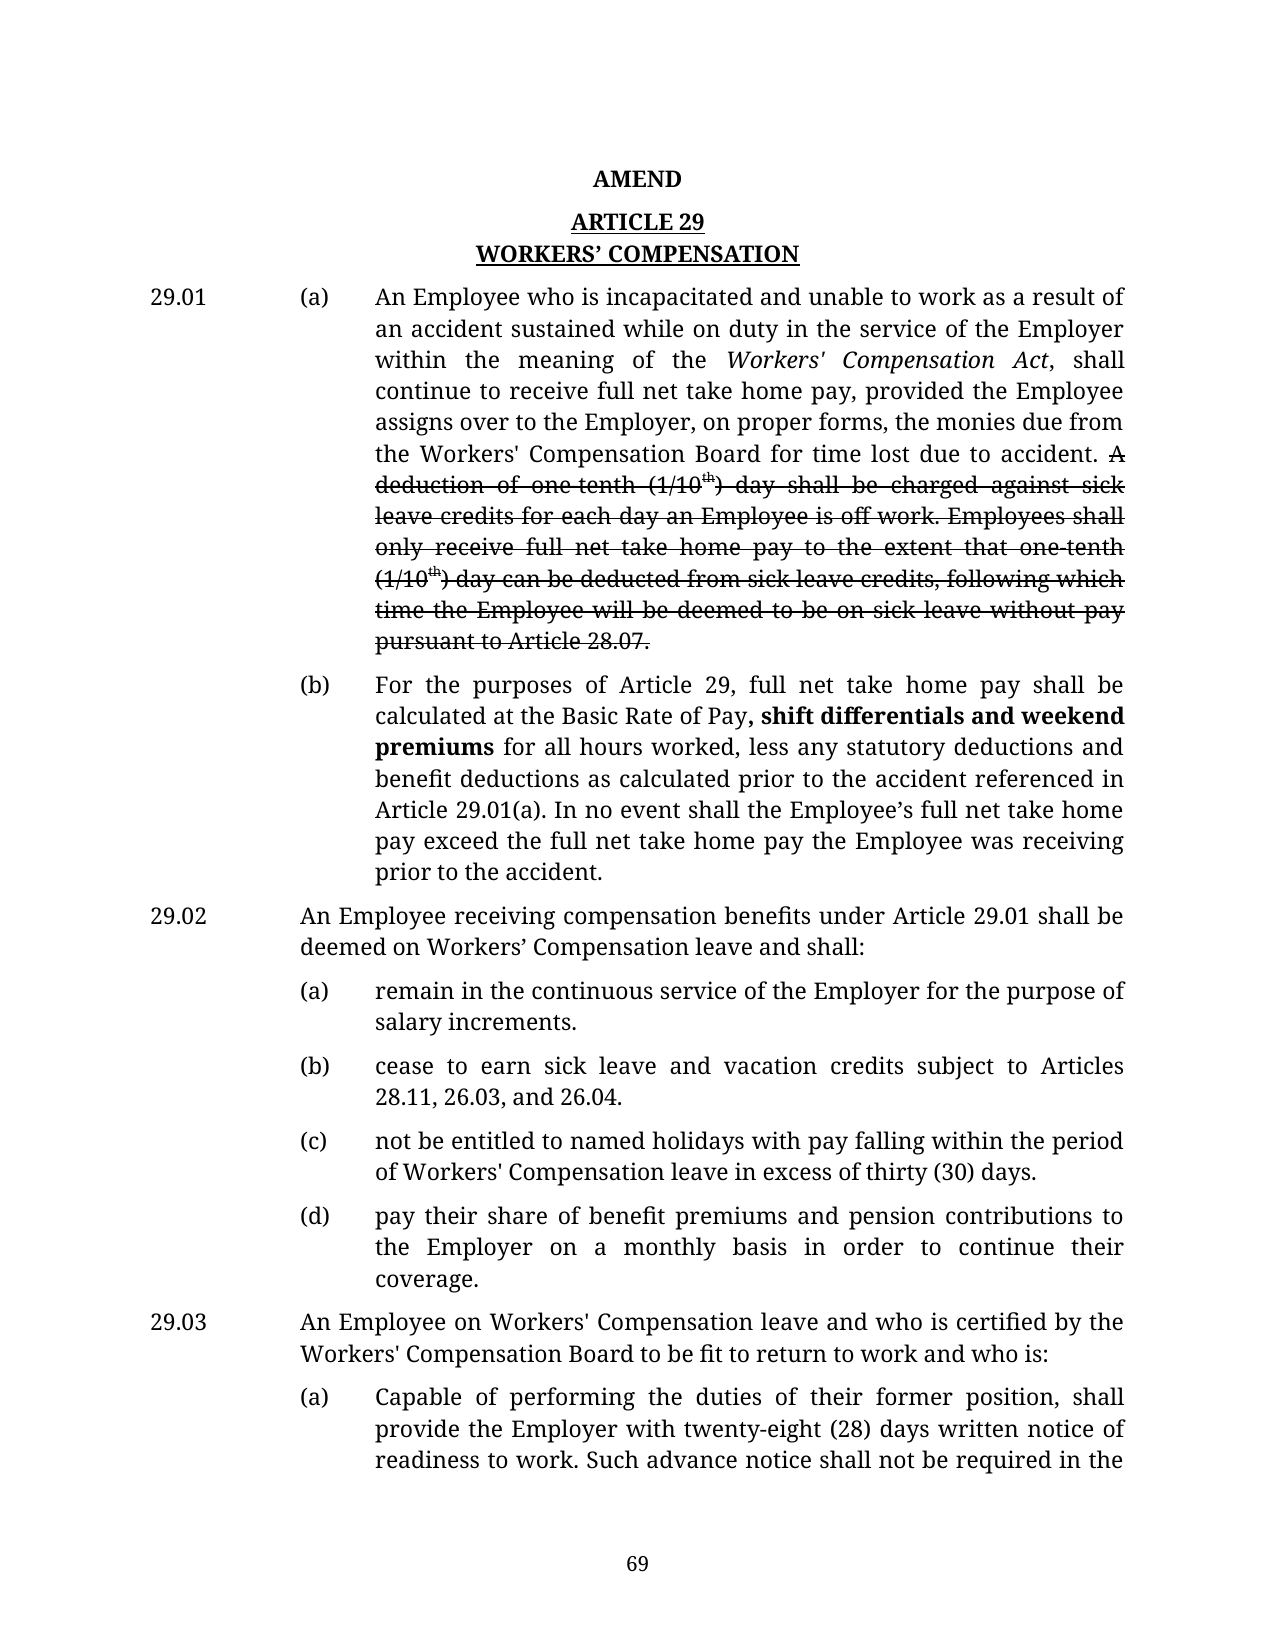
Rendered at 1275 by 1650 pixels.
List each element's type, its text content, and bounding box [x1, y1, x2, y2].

text (b) cease to earn sick leave and vacation credits subject to Articles 28.11, 26.03, and 26.04. [300, 1050, 1125, 1112]
text (d) pay their share of benefit premiums and pension contributions to the Employer on a monthly basis in order to continue their coverage. [300, 1200, 1125, 1294]
text (a) remain in the continuous service of the Employer for the purpose of salary increments. [300, 975, 1125, 1037]
text 29.03 An Employee on Workers' Compensation leave and who is certified by the Workers' Compensation Board to be fit to return to work and who is: [150, 1306, 1125, 1369]
text 29.02 An Employee receiving compensation benefits under Article 29.01 shall be deemed on Workers’ Compensation leave and shall: [150, 900, 1125, 962]
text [300, 1381, 1125, 1475]
subtitle ARTICLE 29 WORKERS’ COMPENSATION [150, 206, 1125, 269]
text 29.01 (a) An Employee who is incapacitated and unable to work as a result of an accident sustained while on duty in the service of the Employer within the meaning of the Workers' Compensation Act, shall continue to receive full net take home pay, provided the Employee assigns over to the Employer, on proper forms, the monies due from the Workers' Compensation Board for time lost due to accident. A deduction of one-tenth (1/10th) day shall be charged against sick leave credits for each day an Employee is off work. Employees shall only receive full net take home pay to the extent that one-tenth (1/10th) day can be deducted from sick leave credits, following which time the Employee will be deemed to be on sick leave without pay pursuant to Article 28.07. [150, 281, 1125, 656]
subtitle AMEND [150, 162, 1125, 194]
text (b) For the purposes of Article 29, full net take home pay shall be calculated at the Basic Rate of Pay, shift differentials and weekend premiums for all hours worked, less any statutory deductions and benefit deductions as calculated prior to the accident referenced in Article 29.01(a). In no event shall the Employee’s full net take home pay exceed the full net take home pay the Employee was receiving prior to the accident. [300, 669, 1125, 887]
text (c) not be entitled to named holidays with pay falling within the period of Workers' Compensation leave in excess of thirty (30) days. [300, 1125, 1125, 1187]
